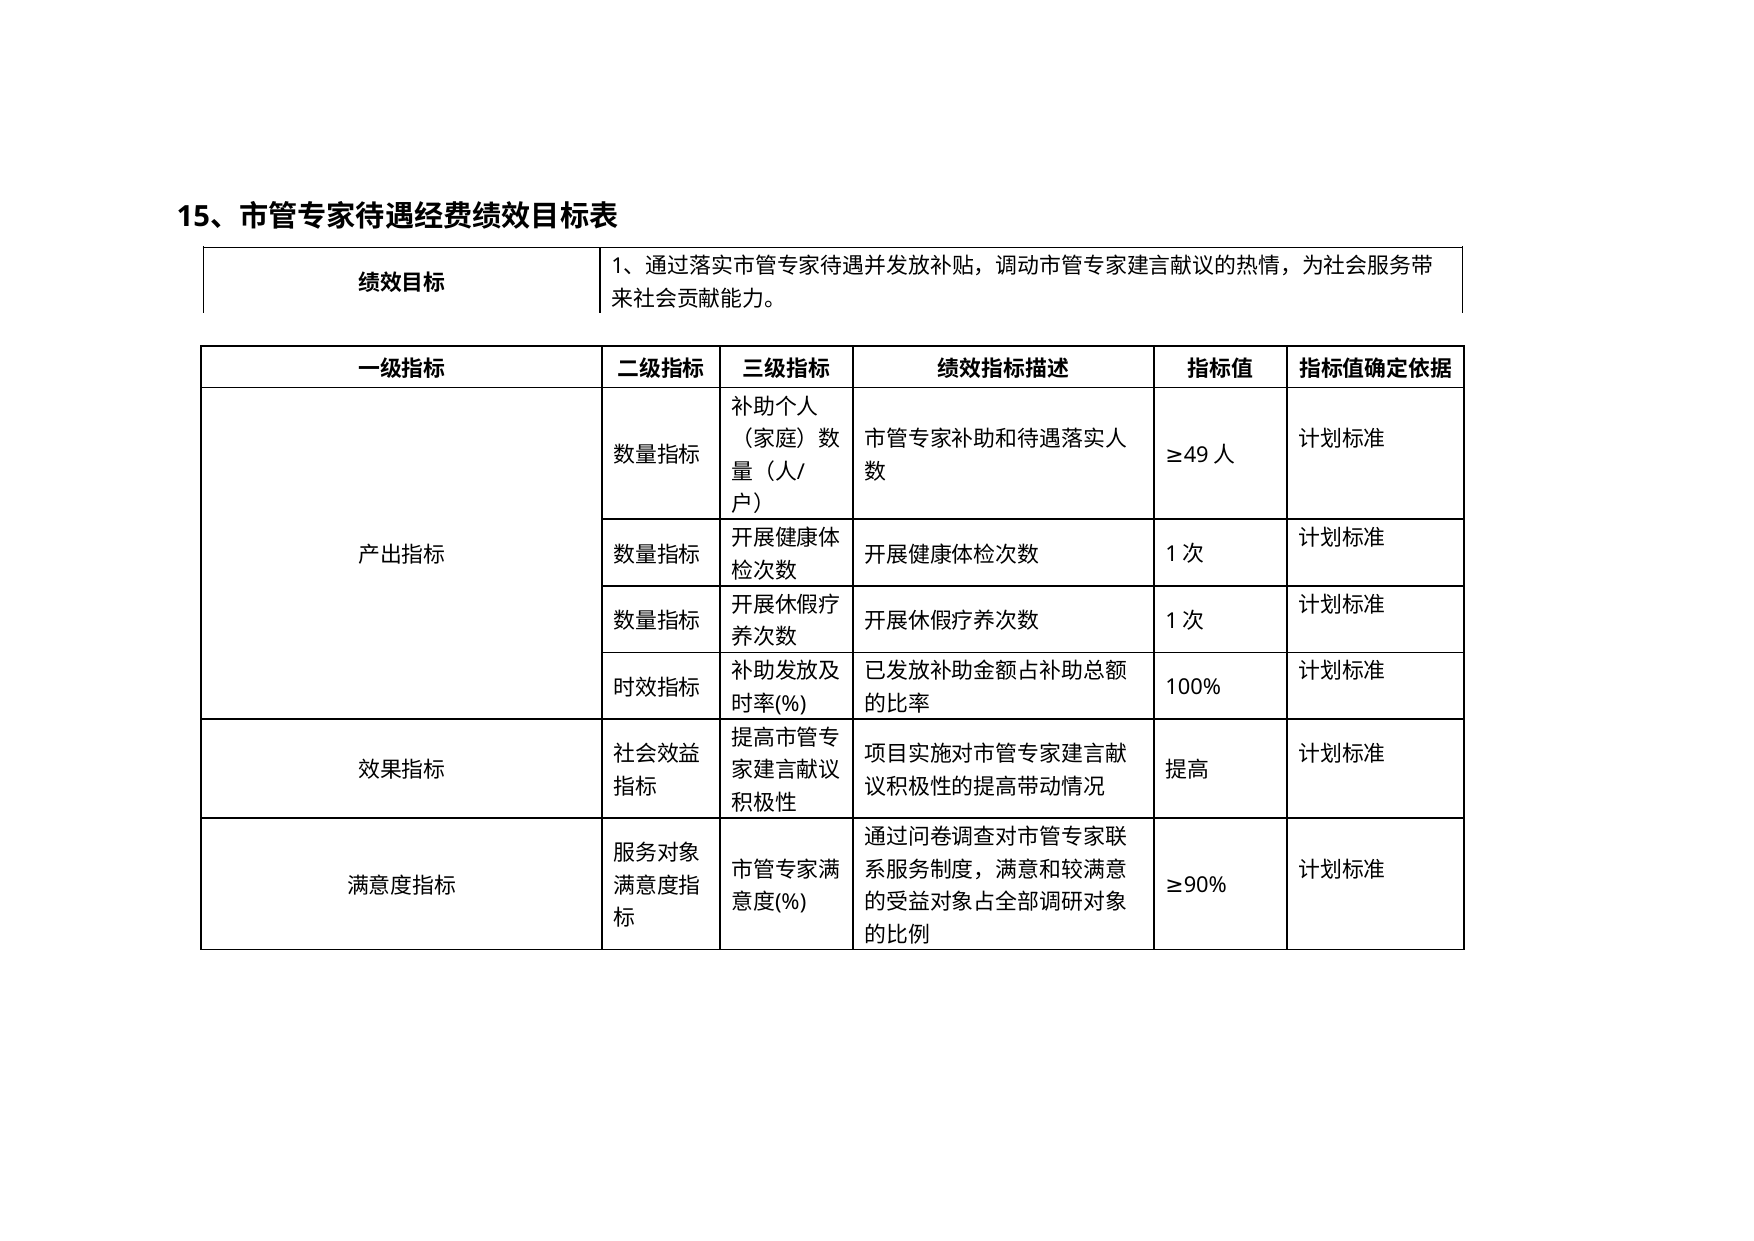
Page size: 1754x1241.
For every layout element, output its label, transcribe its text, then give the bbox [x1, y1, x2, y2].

table_cell 满意度指标 [202, 819, 601, 949]
table_header 二级指标 [603, 347, 719, 387]
table_cell 开展休假疗养次数 [854, 587, 1153, 651]
table_header 1、通过落实市管专家待遇并发放补贴，调动市管专家建言献议的热情，为社会服务带来社会贡献能力。 [601, 248, 1462, 313]
table_header 绩效指标描述 [854, 347, 1153, 387]
table_cell 效果指标 [202, 720, 601, 817]
table_cell 开展休假疗养次数 [721, 587, 852, 651]
table_cell 开展健康体检次数 [854, 520, 1153, 585]
table_cell 数量指标 [603, 388, 719, 518]
table_header 绩效目标 [204, 248, 599, 313]
table_cell 补助个人（家庭）数量（人/户） [721, 388, 852, 518]
table_header 三级指标 [721, 347, 852, 387]
table_cell 计划标准 [1288, 653, 1463, 718]
table_cell 提高市管专家建言献议积极性 [721, 720, 852, 817]
table_cell 时效指标 [603, 653, 719, 718]
table_cell ≥90% [1155, 819, 1286, 949]
table_cell 服务对象满意度指标 [603, 819, 719, 949]
table_cell 计划标准 [1288, 587, 1463, 651]
table_cell 产出指标 [202, 388, 601, 718]
table_cell 100% [1155, 653, 1286, 718]
table_header 指标值 [1155, 347, 1286, 387]
table_cell 社会效益指标 [603, 720, 719, 817]
table_cell 开展健康体检次数 [721, 520, 852, 585]
table_cell 通过问卷调查对市管专家联系服务制度，满意和较满意的受益对象占全部调研对象的比例 [854, 819, 1153, 949]
text 15、市管专家待遇经费绩效目标表 [118, 181, 1547, 246]
table_cell 1次 [1155, 587, 1286, 651]
table_cell 市管专家满意度(%) [721, 819, 852, 949]
table_header 一级指标 [202, 347, 601, 387]
table_cell 数量指标 [603, 520, 719, 585]
table_cell 计划标准 [1288, 720, 1463, 817]
table_cell 项目实施对市管专家建言献议积极性的提高带动情况 [854, 720, 1153, 817]
table_cell 已发放补助金额占补助总额的比率 [854, 653, 1153, 718]
table_cell 数量指标 [603, 587, 719, 651]
table_cell 市管专家补助和待遇落实人数 [854, 388, 1153, 518]
table_cell 计划标准 [1288, 819, 1463, 949]
table_cell 计划标准 [1288, 520, 1463, 585]
table_cell 补助发放及时率(%) [721, 653, 852, 718]
table_cell 提高 [1155, 720, 1286, 817]
table_cell ≥49人 [1155, 388, 1286, 518]
table_header 指标值确定依据 [1288, 347, 1463, 387]
table_cell 计划标准 [1288, 388, 1463, 518]
table_cell 1次 [1155, 520, 1286, 585]
